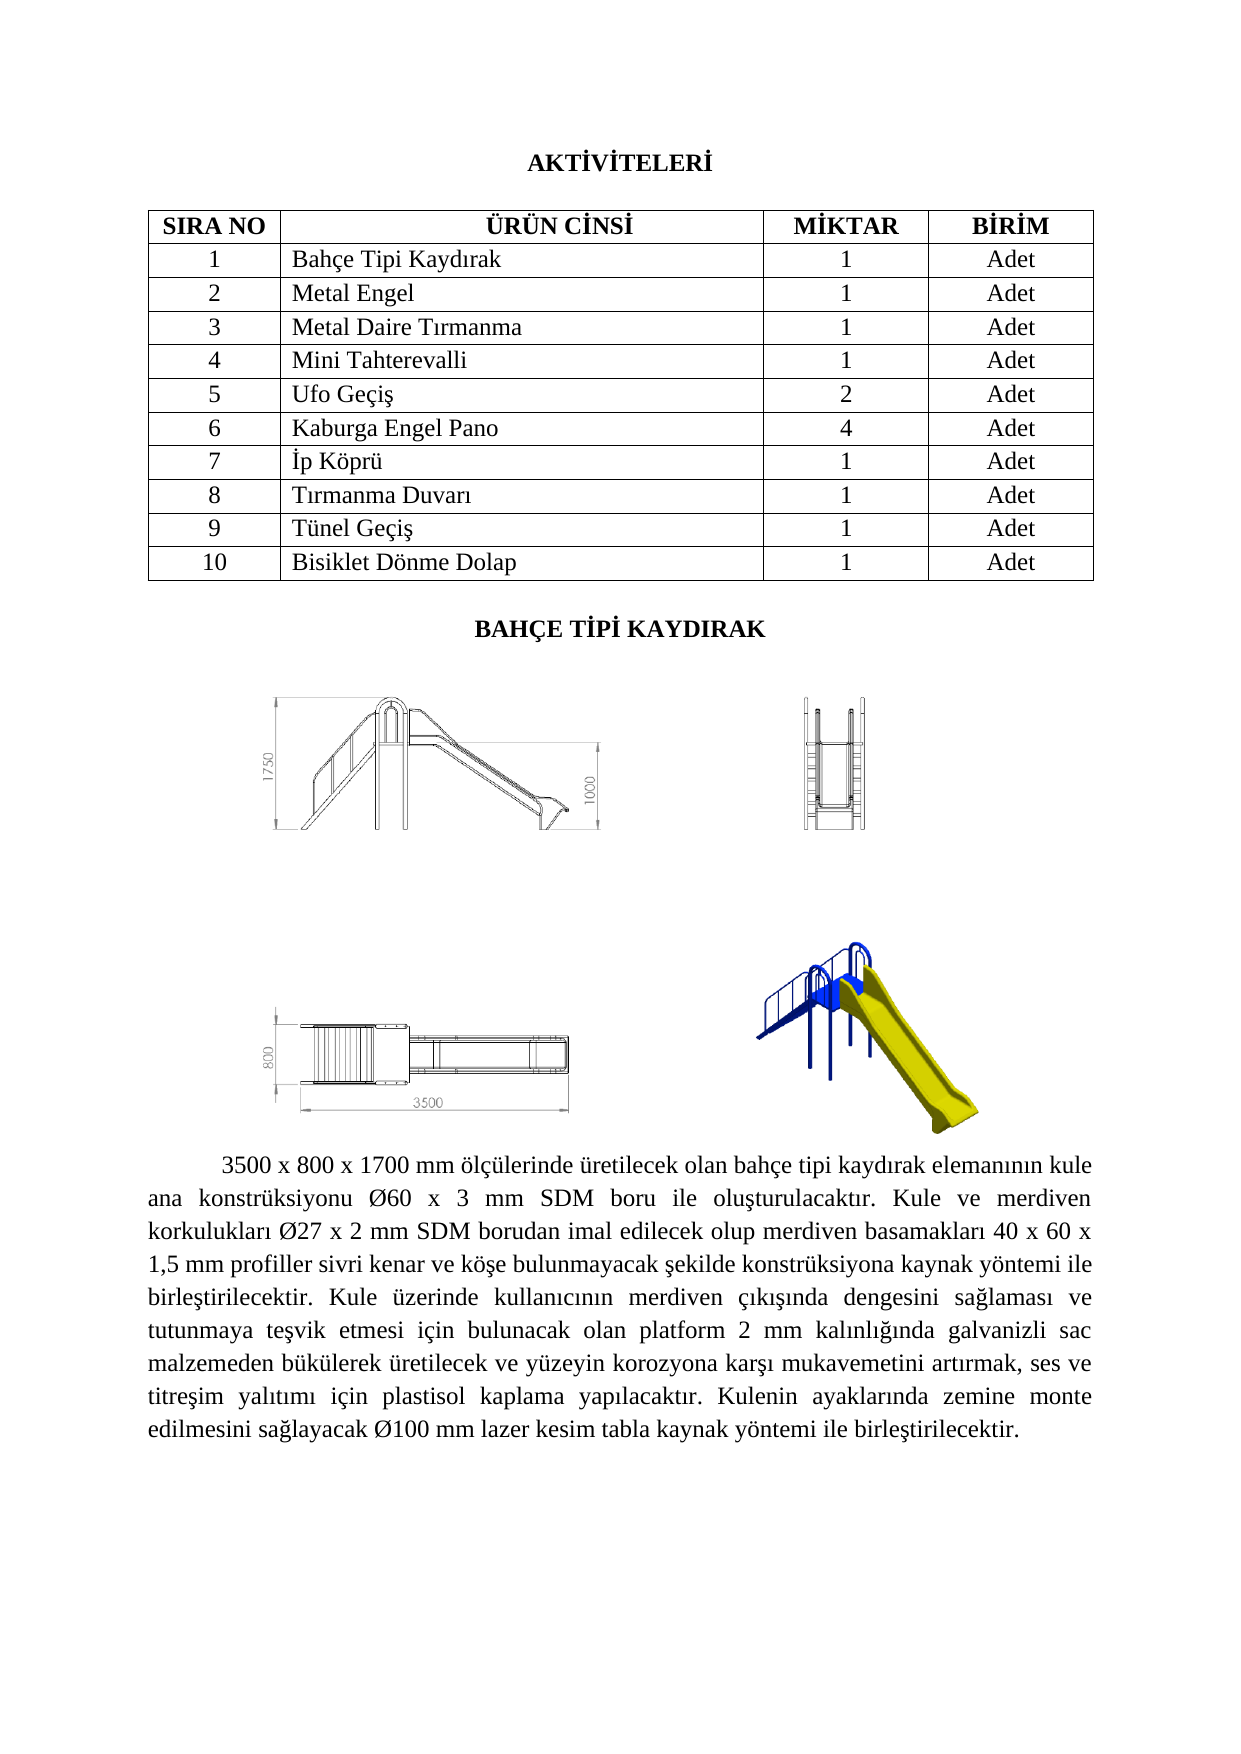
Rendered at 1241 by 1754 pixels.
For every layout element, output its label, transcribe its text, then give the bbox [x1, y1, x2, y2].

table_cell 10 [149, 547, 280, 580]
table_cell Adet [929, 379, 1093, 412]
table_cell 1 [764, 446, 928, 479]
table_cell Adet [929, 514, 1093, 546]
text AKTİVİTELERİ [148, 148, 1093, 176]
table_cell 6 [149, 413, 280, 445]
table_cell İp Köprü [281, 446, 763, 479]
table_cell 1 [149, 244, 280, 277]
table_cell 1 [764, 480, 928, 512]
table_cell Metal Daire Tırmanma [281, 312, 763, 344]
table_cell 2 [764, 379, 928, 412]
table_cell 5 [149, 379, 280, 412]
table_cell Adet [929, 345, 1093, 378]
table_cell 1 [764, 312, 928, 344]
table_cell 7 [149, 446, 280, 479]
table_cell Bahçe Tipi Kaydırak [281, 244, 763, 277]
picture [253, 680, 988, 1146]
table_cell 4 [764, 413, 928, 445]
table_cell Bisiklet Dönme Dolap [281, 547, 763, 580]
table_header SIRA NO [149, 211, 280, 243]
table_cell Tünel Geçiş [281, 514, 763, 546]
table_header MİKTAR [764, 211, 928, 243]
table_header ÜRÜN CİNSİ [281, 211, 763, 243]
table_cell Adet [929, 312, 1093, 344]
table_header BİRİM [929, 211, 1093, 243]
table_cell 1 [764, 514, 928, 546]
table_cell Ufo Geçiş [281, 379, 763, 412]
table_cell Mini Tahterevalli [281, 345, 763, 378]
table_cell Adet [929, 547, 1093, 580]
table_cell 1 [764, 547, 928, 580]
table_cell Metal Engel [281, 278, 763, 311]
table_cell 1 [764, 345, 928, 378]
table_cell Adet [929, 480, 1093, 512]
table_cell Adet [929, 278, 1093, 311]
table_cell Adet [929, 413, 1093, 445]
table_cell Adet [929, 244, 1093, 277]
text 3500 x 800 x 1700 mm ölçülerinde üretilecek olan bahçe tipi kaydırak elemanının kule ana konstrüksiyonu Ø60 x 3 mm SDM boru ile oluşturulacaktır. Kule ve merdiven korkulukları Ø27 x 2 mm SDM borudan imal edilecek olup merdiven basamakları 40 x 60 x 1,5 mm profiller sivri kenar ve köşe bulunmayacak şekilde konstrüksiyona kaynak yöntemi ile birleştirilecektir. Kule üzerinde kullanıcının merdiven çıkışında dengesini sağlaması ve tutunmaya teşvik etmesi için bulunacak olan platform 2 mm kalınlığında galvanizli sac malzemeden bükülerek üretilecek ve yüzeyin korozyona karşı mukavemetini artırmak, ses ve titreşim yalıtımı için plastisol kaplama yapılacaktır. Kulenin ayaklarında zemine monte edilmesini sağlayacak Ø100 mm lazer kesim tabla kaynak yöntemi ile birleştirilecektir. [148, 1150, 1093, 1443]
table_cell Adet [929, 446, 1093, 479]
table_cell 2 [149, 278, 280, 311]
table_cell 9 [149, 514, 280, 546]
table_cell 8 [149, 480, 280, 512]
table_cell 4 [149, 345, 280, 378]
table_cell Kaburga Engel Pano [281, 413, 763, 445]
table_cell 1 [764, 244, 928, 277]
table_cell 1 [764, 278, 928, 311]
text BAHÇE TİPİ KAYDIRAK [148, 614, 1093, 643]
table_cell 3 [149, 312, 280, 344]
table_cell Tırmanma Duvarı [281, 480, 763, 512]
